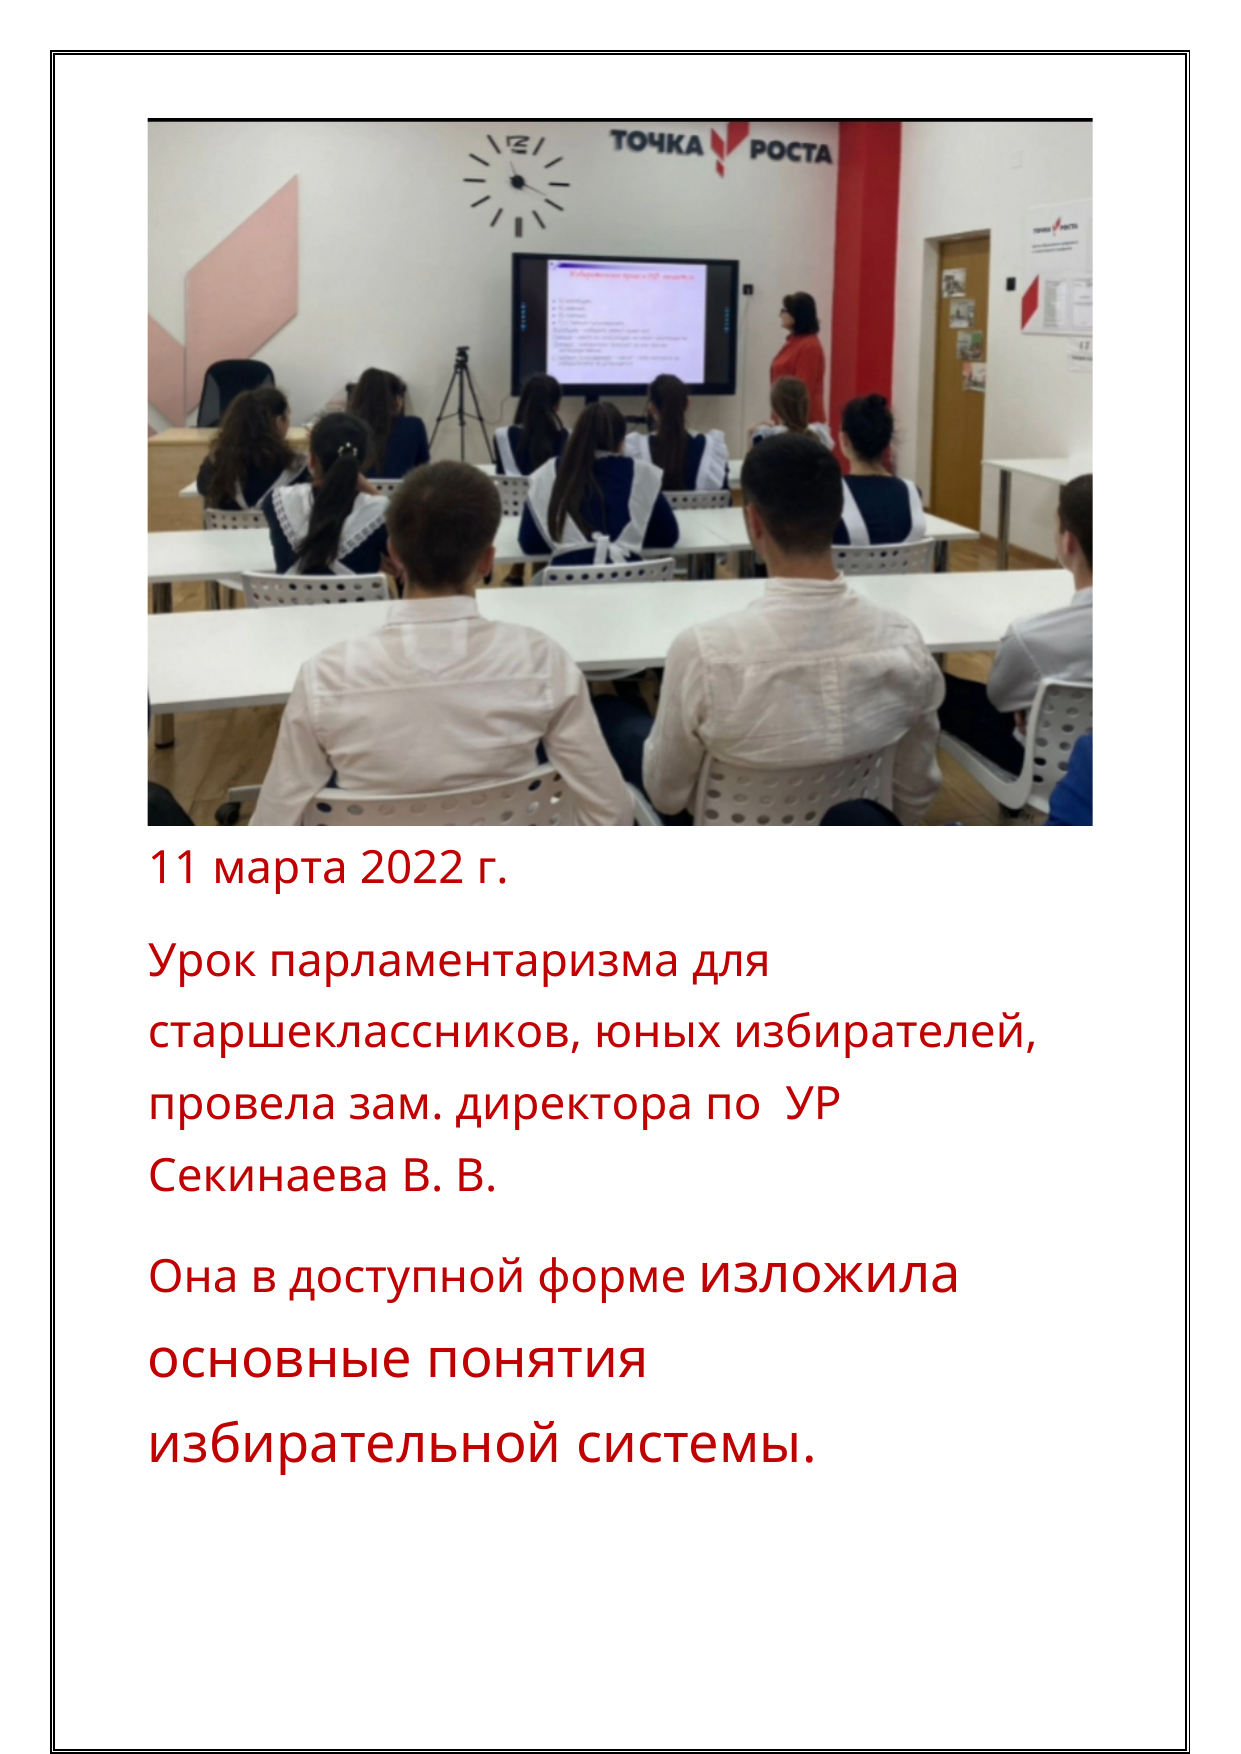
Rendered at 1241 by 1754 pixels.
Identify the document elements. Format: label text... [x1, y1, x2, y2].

picture [147, 118, 1093, 826]
text 11 марта 2022 г. [148, 826, 1063, 897]
text Она в доступной форме изложила основные понятия избирательной системы. [148, 1235, 1063, 1478]
text Урок парламентаризма для старшеклассников, юных избирателей, провела зам. директора по УР Секинаева В. В. [148, 927, 1063, 1205]
